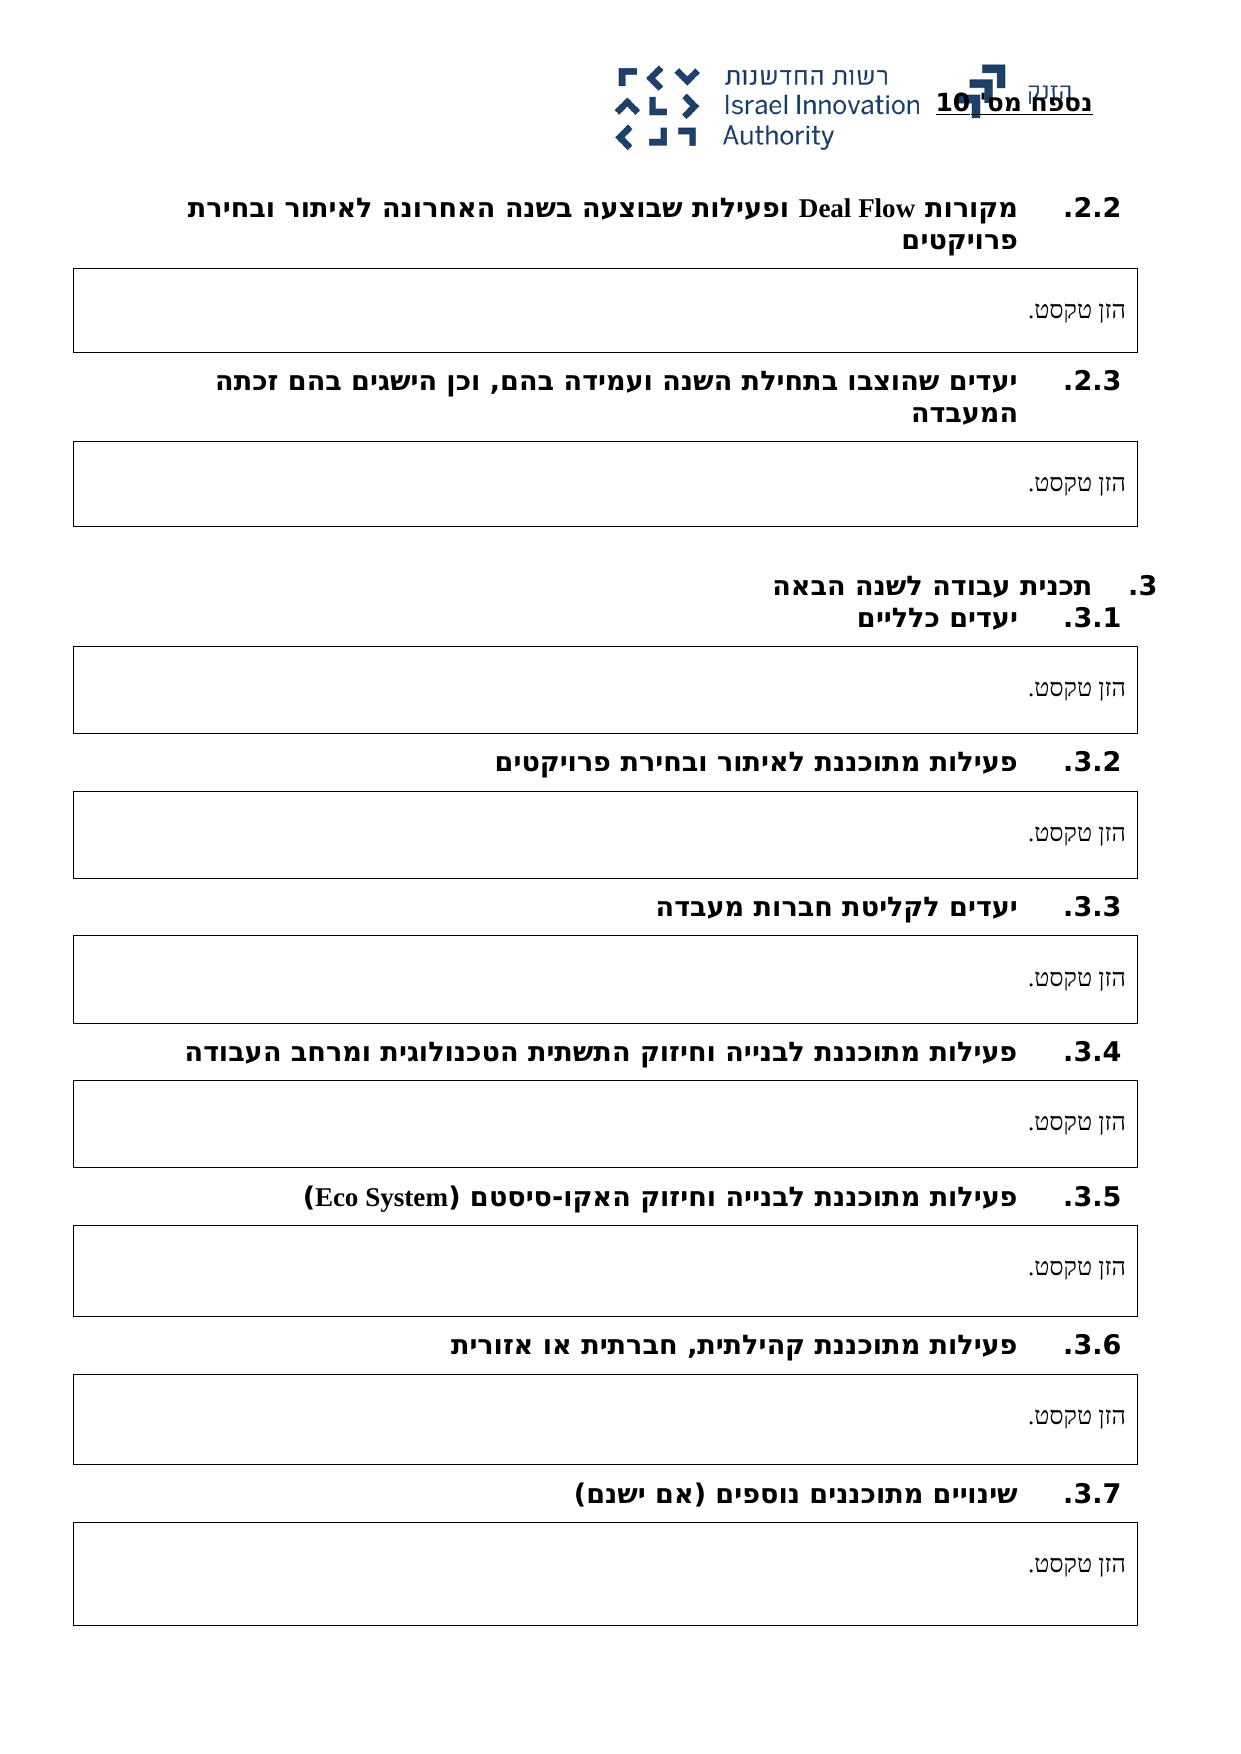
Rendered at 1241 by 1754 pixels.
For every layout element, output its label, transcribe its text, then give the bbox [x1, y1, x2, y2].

table_header [74, 1375, 1137, 1464]
list מקורות Deal Flow ופעילות שבוצעה בשנה האחרונה לאיתור ובחירת פרויקטים [148, 192, 1063, 256]
list יעדים שהוצבו בתחילת השנה ועמידה בהם, וכן הישגים בהם זכתה המעבדה [148, 365, 1063, 428]
table_header [74, 792, 1137, 878]
table_header [74, 1081, 1137, 1167]
table_header [74, 1523, 1137, 1625]
table_header [74, 936, 1137, 1022]
list פעילות מתוכננת לבנייה וחיזוק התשתית הטכנולוגית ומרחב העבודה [148, 1036, 1063, 1067]
picture [574, 50, 1188, 157]
list תכנית עבודה לשנה הבאה [148, 570, 1128, 602]
list יעדים לקליטת חברות מעבדה [148, 891, 1063, 923]
list שינויים מתוכננים נוספים (אם ישנם) [148, 1478, 1063, 1509]
table_header [74, 647, 1137, 733]
list פעילות מתוכננת לבנייה וחיזוק האקו-סיסטם (Eco System) [148, 1181, 1063, 1212]
list פעילות מתוכננת קהילתית, חברתית או אזורית [148, 1329, 1063, 1361]
table_header [74, 442, 1137, 526]
table_header [74, 269, 1137, 352]
list פעילות מתוכננת לאיתור ובחירת פרויקטים [148, 747, 1063, 778]
list יעדים כלליים [148, 602, 1063, 633]
table_header [74, 1226, 1137, 1316]
